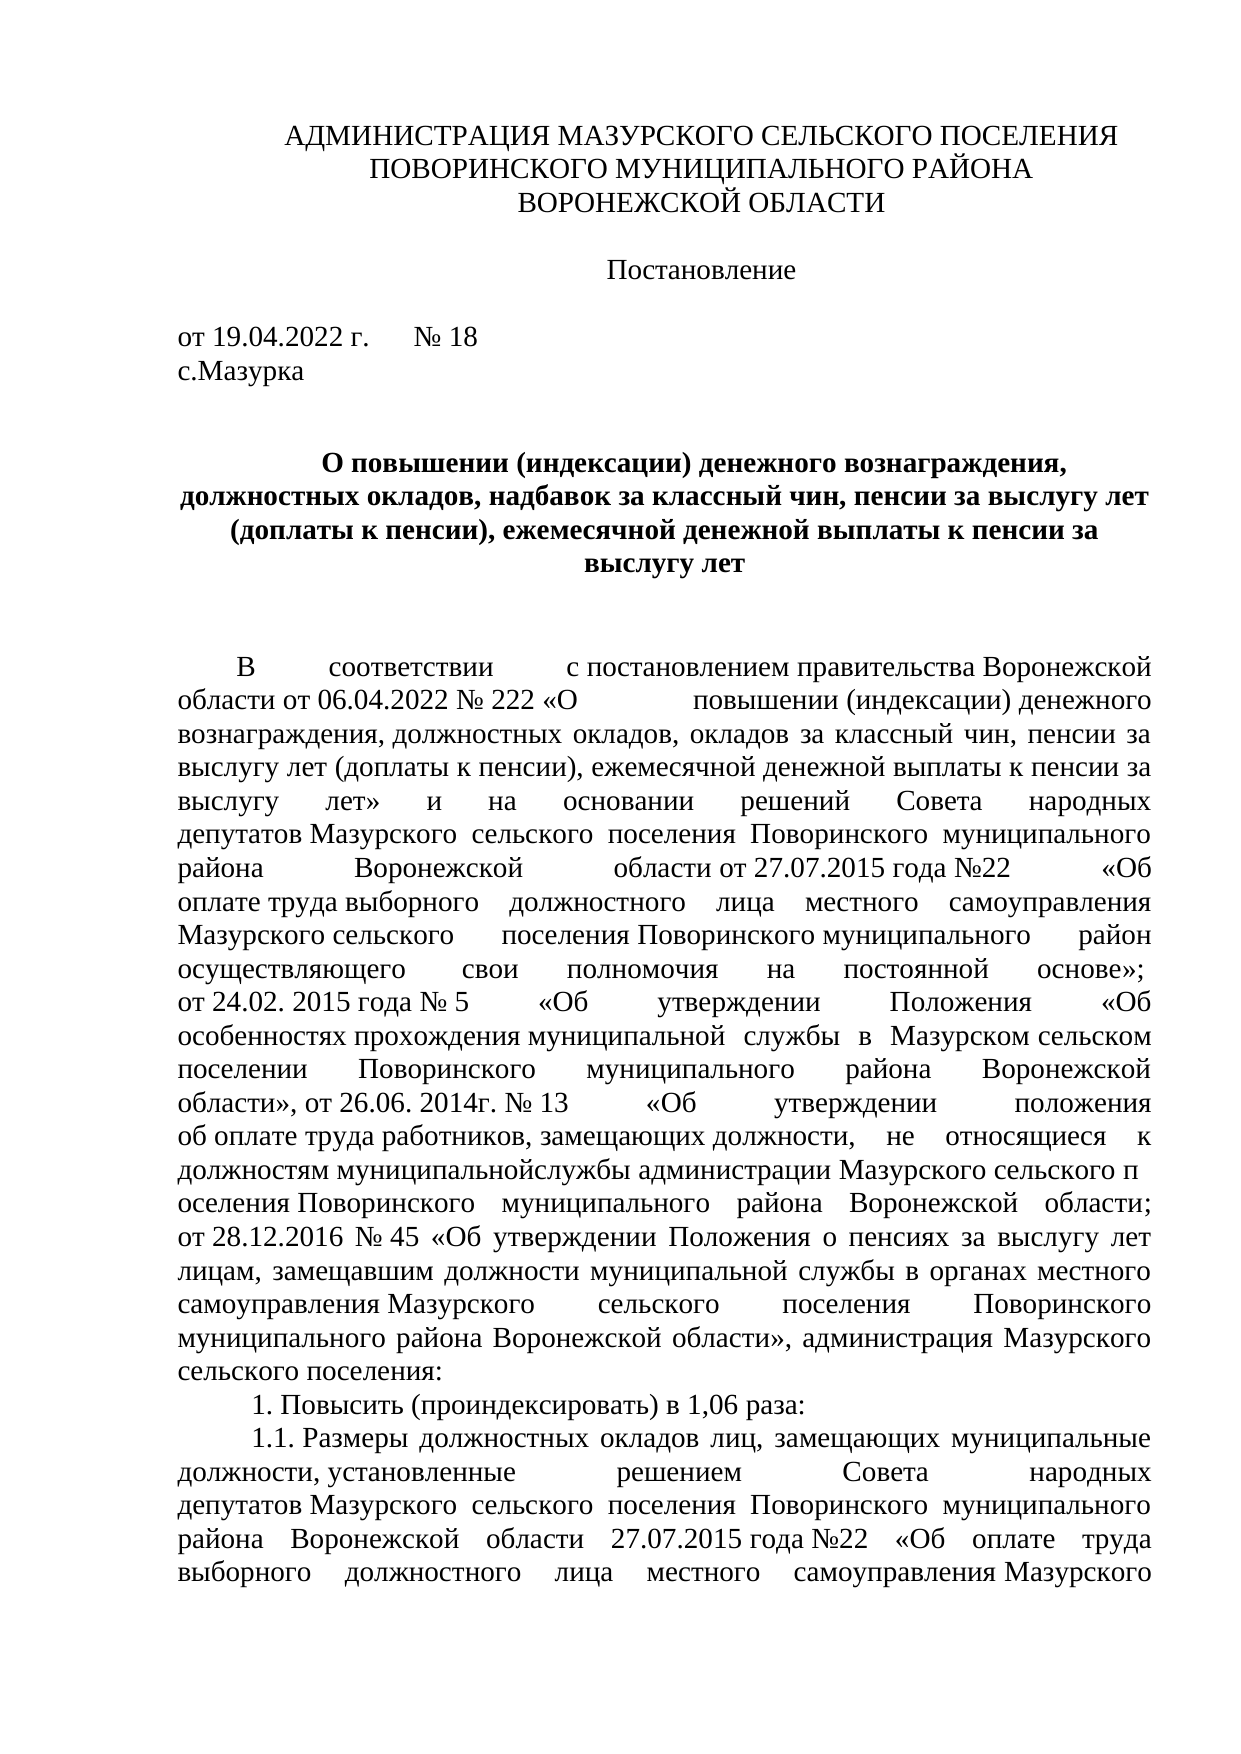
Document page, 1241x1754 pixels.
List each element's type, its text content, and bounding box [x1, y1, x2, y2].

text О повышении (индексации) денежного вознаграждения, должностных окладов, надбавок за классный чин, пенсии за выслугу лет (доплаты к пенсии), ежемесячной денежной выплаты к пенсии за выслугу лет [177, 445, 1152, 579]
text ВОРОНЕЖСКОЙ ОБЛАСТИ [177, 185, 1152, 219]
text 1. Повысить (проиндексировать) в 1,06 раза: [177, 1387, 1152, 1420]
text ПОВОРИНСКОГО МУНИЦИПАЛЬНОГО РАЙОНА [177, 152, 1152, 185]
text АДМИНИСТРАЦИЯ МАЗУРСКОГО СЕЛЬСКОГО ПОСЕЛЕНИЯ [177, 118, 1152, 152]
text Постановление [177, 252, 1152, 286]
text от 19.04.2022 г. № 18 [177, 319, 1152, 353]
text с.Мазурка [177, 353, 1152, 386]
text В соответствии с постановлением правительства Воронежской области от 06.04.2022 № 222 «О повышении (индексации) денежного вознаграждения, должностных окладов, окладов за классный чин, пенсии за выслугу лет (доплаты к пенсии), ежемесячной денежной выплаты к пенсии за выслугу лет» и на основании решений Совета народных депутатов Мазурского сельского поселения Поворинского муниципального района Воронежской области от 27.07.2015 года №22 «Об оплате труда выборного должностного лица местного самоуправления Мазурского сельского поселения Поворинского муниципального район осуществляющего свои полномочия на постоянной основе»; от 24.02. 2015 года № 5 «Об утверждении Положения «Об особенностях прохождения муниципальной службы в Мазурском сельском поселении Поворинского муниципального района Воронежской области», от 26.06. 2014г. № 13 «Об утверждении положения об оплате труда работников, замещающих должности, не относящиеся к должностям муниципальнойслужбы администрации Мазурского сельского поселения Поворинского муниципального района Воронежской области; от 28.12.2016 № 45 «Об утверждении Положения о пенсиях за выслугу лет лицам, замещавшим должности муниципальной службы в органах местного самоуправления Мазурского сельского поселения Поворинского муниципального района Воронежской области», администрация Мазурского сельского поселения: [177, 649, 1152, 1387]
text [177, 1420, 1152, 1588]
